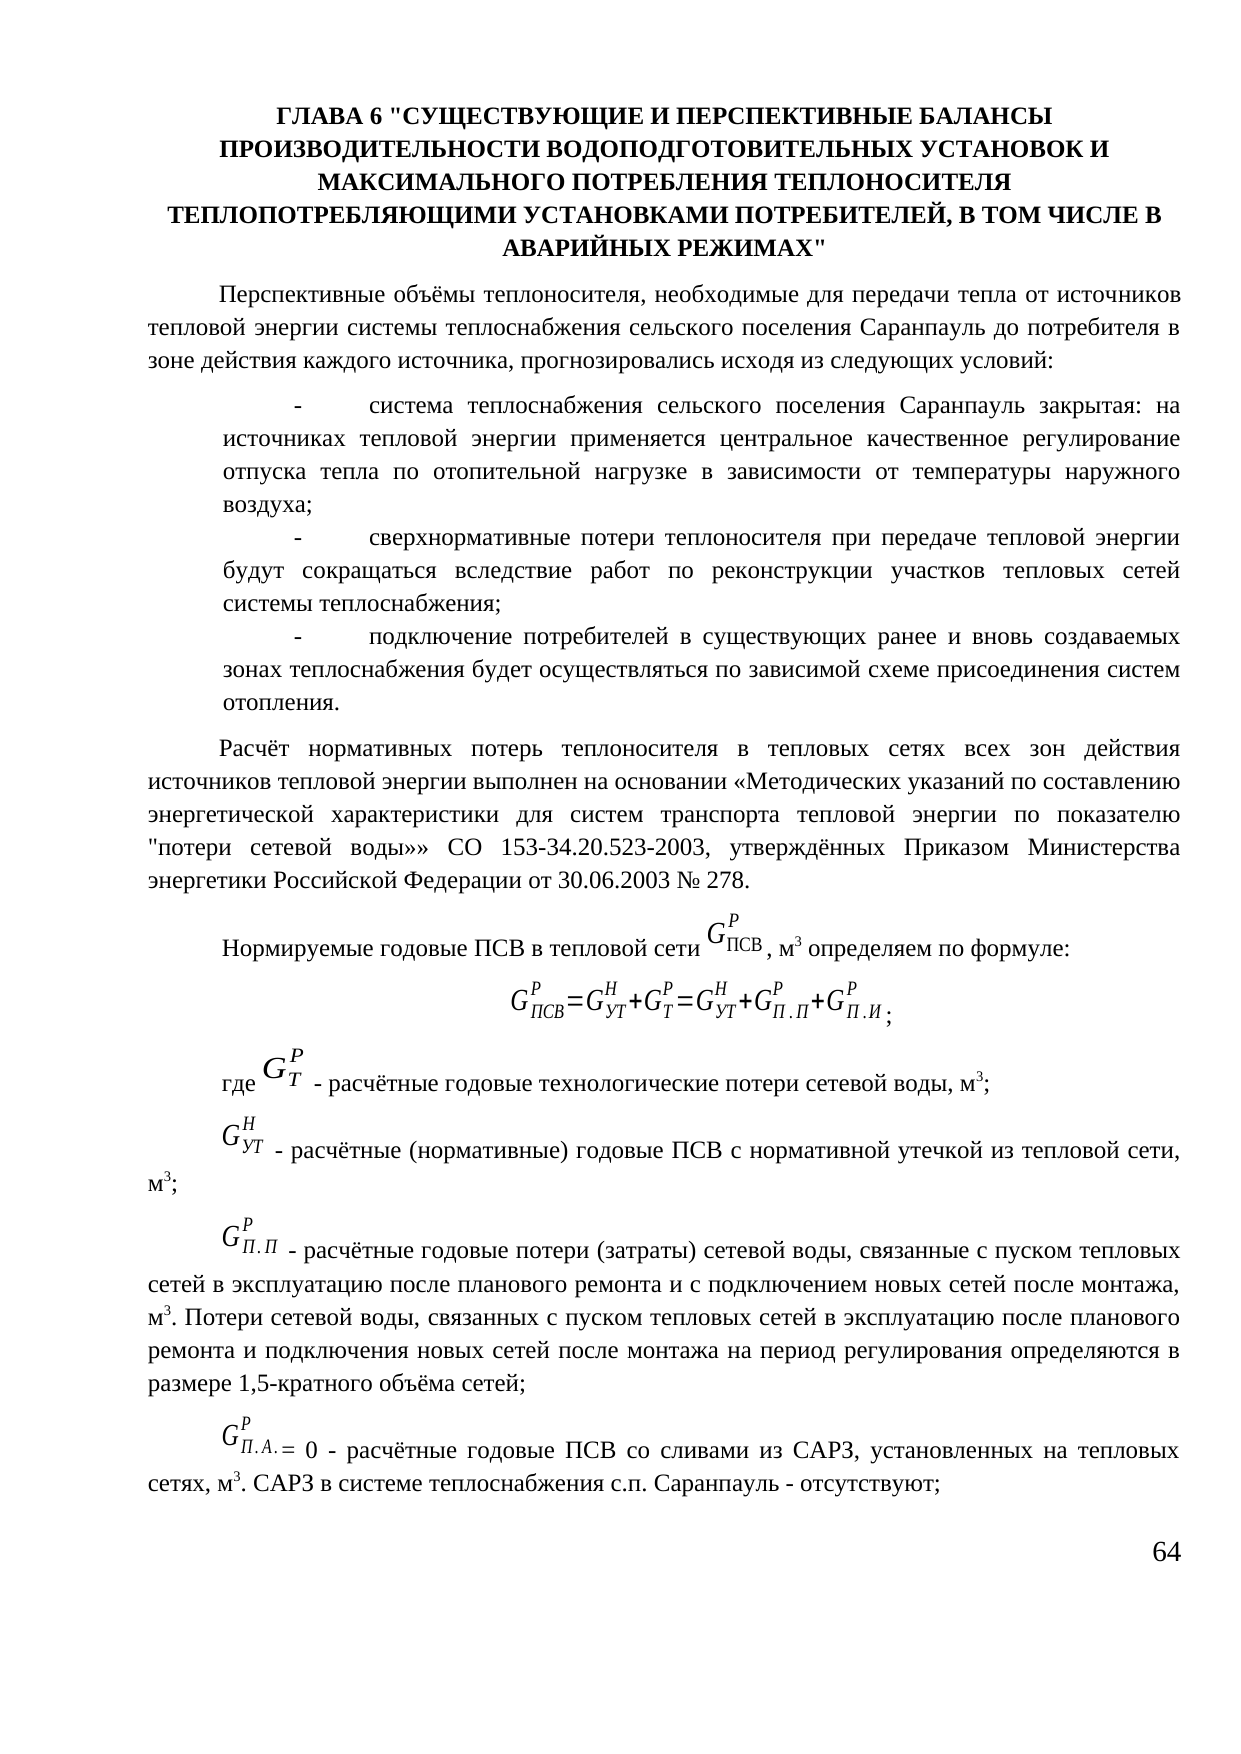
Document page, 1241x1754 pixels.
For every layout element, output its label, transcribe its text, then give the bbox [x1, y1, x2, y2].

text подключение потребителей в существующих ранее и вновь создаваемых зонах теплоснабжения будет осуществляться по зависимой схеме присоединения систем отопления. [223, 621, 1181, 716]
text Нормируемые годовые ПСВ в тепловой сети , м3 определяем по формуле: [148, 911, 1181, 961]
text сверхнормативные потери теплоносителя при передаче тепловой энергии будут сокращаться вследствие работ по реконструкции участков тепловых сетей системы теплоснабжения; [223, 522, 1181, 617]
text где - расчётные годовые технологические потери сетевой воды, м3; [148, 1046, 1181, 1096]
text - расчётные годовые потери (затраты) сетевой воды, связанные с пуском тепловых сетей в эксплуатацию после планового ремонта и с подключением новых сетей после монтажа, м3. Потери сетевой воды, связанных с пуском тепловых сетей в эксплуатацию после планового ремонта и подключения новых сетей после монтажа на период регулирования определяются в размере 1,5-кратного объёма сетей; [148, 1214, 1181, 1396]
text Перспективные объёмы теплоносителя, необходимые для передачи тепла от источников тепловой энергии системы теплоснабжения сельского поселения Саранпауль до потребителя в зоне действия каждого источника, прогнозировались исходя из следующих условий: [148, 279, 1181, 373]
text ; [148, 978, 1181, 1029]
text Расчёт нормативных потерь теплоносителя в тепловых сетях всех зон действия источников тепловой энергии выполнен на основании «Методических указаний по составлению энергетической характеристики для систем транспорта тепловой энергии по показателю "потери сетевой воды»» СО 153-34.20.523-2003, утверждённых Приказом Министерства энергетики Российской Федерации от 30.06.2003 № 278. [148, 733, 1181, 894]
text - расчётные (нормативные) годовые ПСВ с нормативной утечкой из тепловой сети, м3; [148, 1113, 1181, 1197]
subtitle ГЛАВА 6 "СУЩЕСТВУЮЩИЕ И ПЕРСПЕКТИВНЫЕ БАЛАНСЫ ПРОИЗВОДИТЕЛЬНОСТИ ВОДОПОДГОТОВИТЕЛЬНЫХ УСТАНОВОК И МАКСИМАЛЬНОГО ПОТРЕБЛЕНИЯ ТЕПЛОНОСИТЕЛЯ ТЕПЛОПОТРЕБЛЯЮЩИМИ УСТАНОВКАМИ ПОТРЕБИТЕЛЕЙ, В ТОМ ЧИСЛЕ В АВАРИЙНЫХ РЕЖИМАХ" [148, 101, 1181, 262]
text система теплоснабжения сельского поселения Саранпауль закрытая: на источниках тепловой энергии применяется центральное качественное регулирование отпуска тепла по отопительной нагрузке в зависимости от температуры наружного воздуха; [223, 390, 1181, 518]
text = 0 - расчётные годовые ПСВ со сливами из САРЗ, установленных на тепловых сетях, м3. САРЗ в системе теплоснабжения с.п. Саранпауль - отсутствуют; [148, 1413, 1181, 1497]
